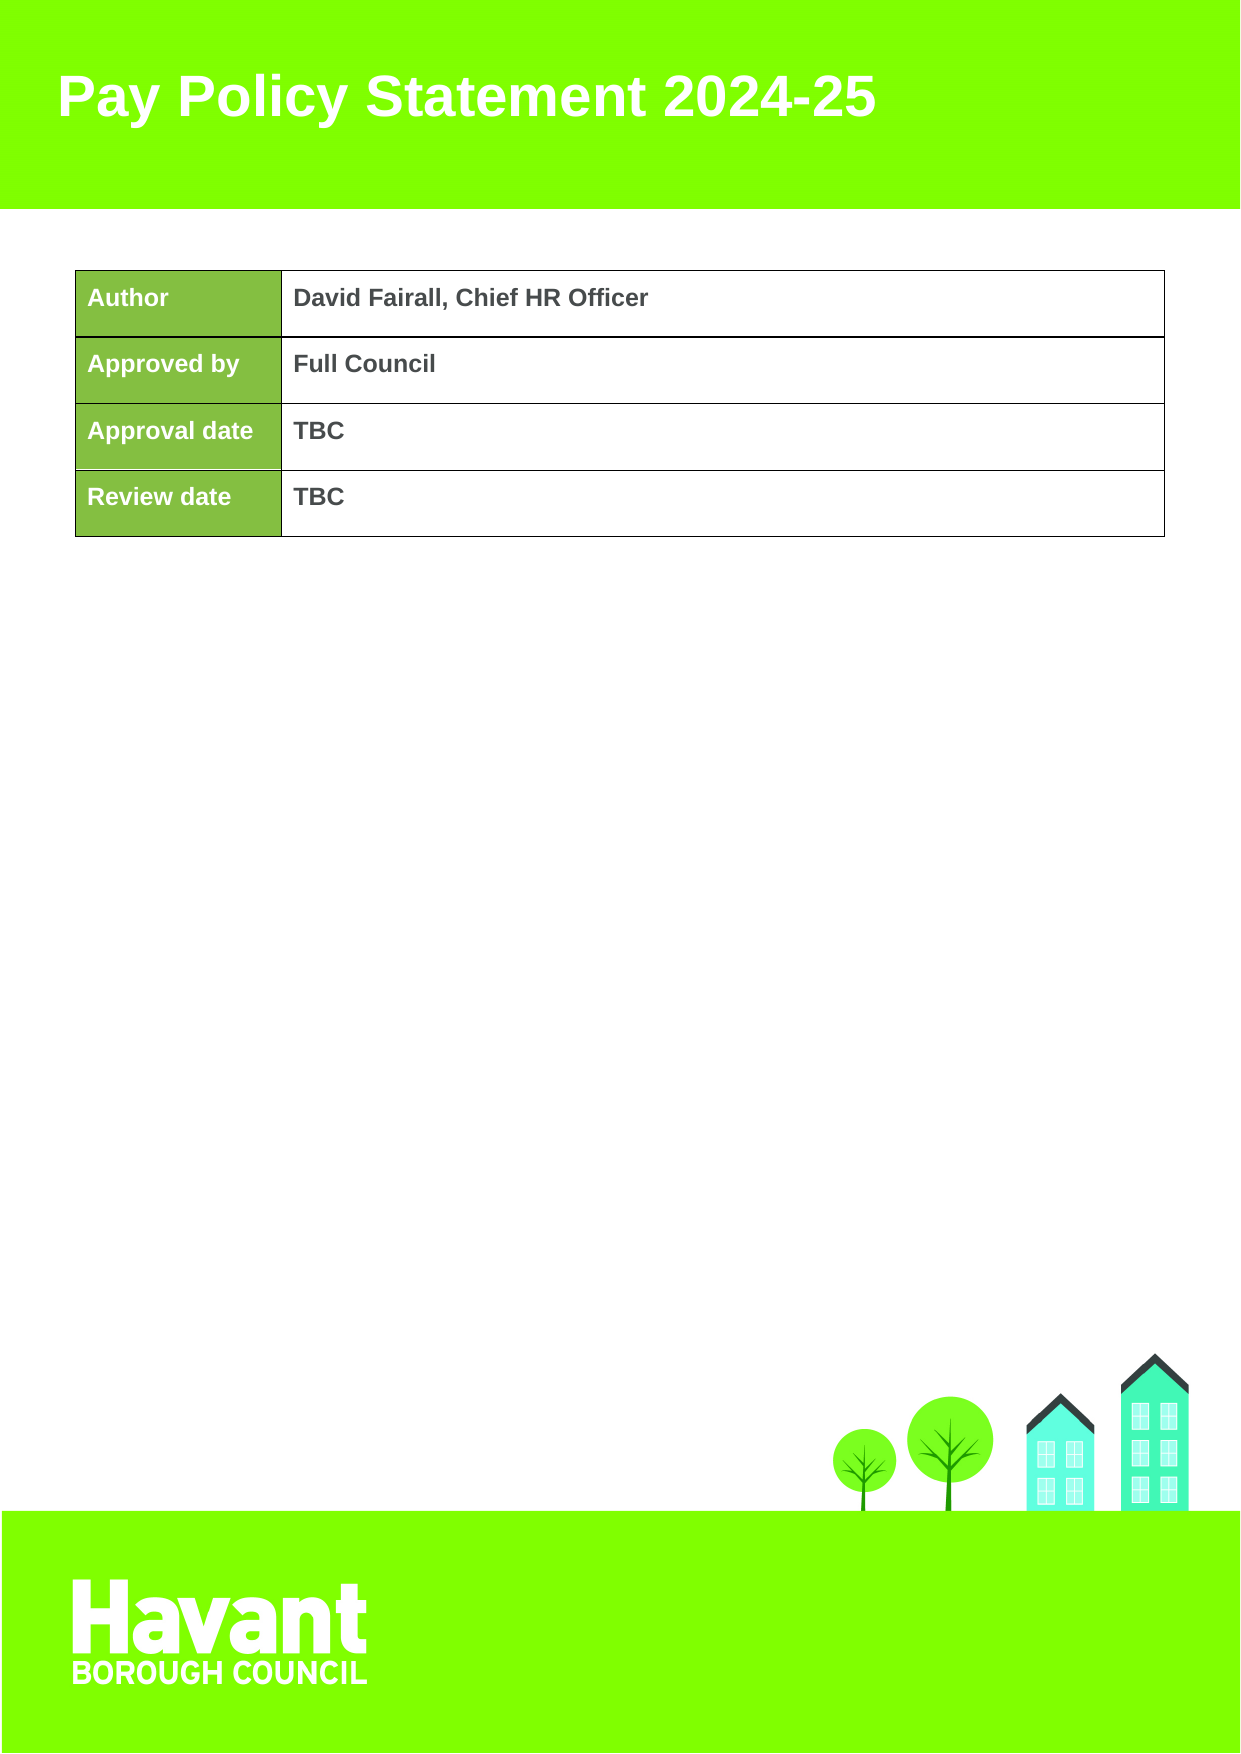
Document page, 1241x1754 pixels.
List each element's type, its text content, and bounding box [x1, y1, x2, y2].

table_cell Full Council [282, 338, 1164, 403]
table_cell Approved by [76, 338, 281, 403]
table_cell Review date [76, 471, 281, 536]
table_cell Approval date [76, 404, 281, 469]
table_cell TBC [282, 471, 1164, 536]
table_header Author [76, 271, 281, 336]
picture [1, 1337, 1241, 1753]
table_cell TBC [282, 404, 1164, 469]
picture [0, 0, 1241, 209]
table_header David Fairall, Chief HR Officer [282, 271, 1164, 336]
